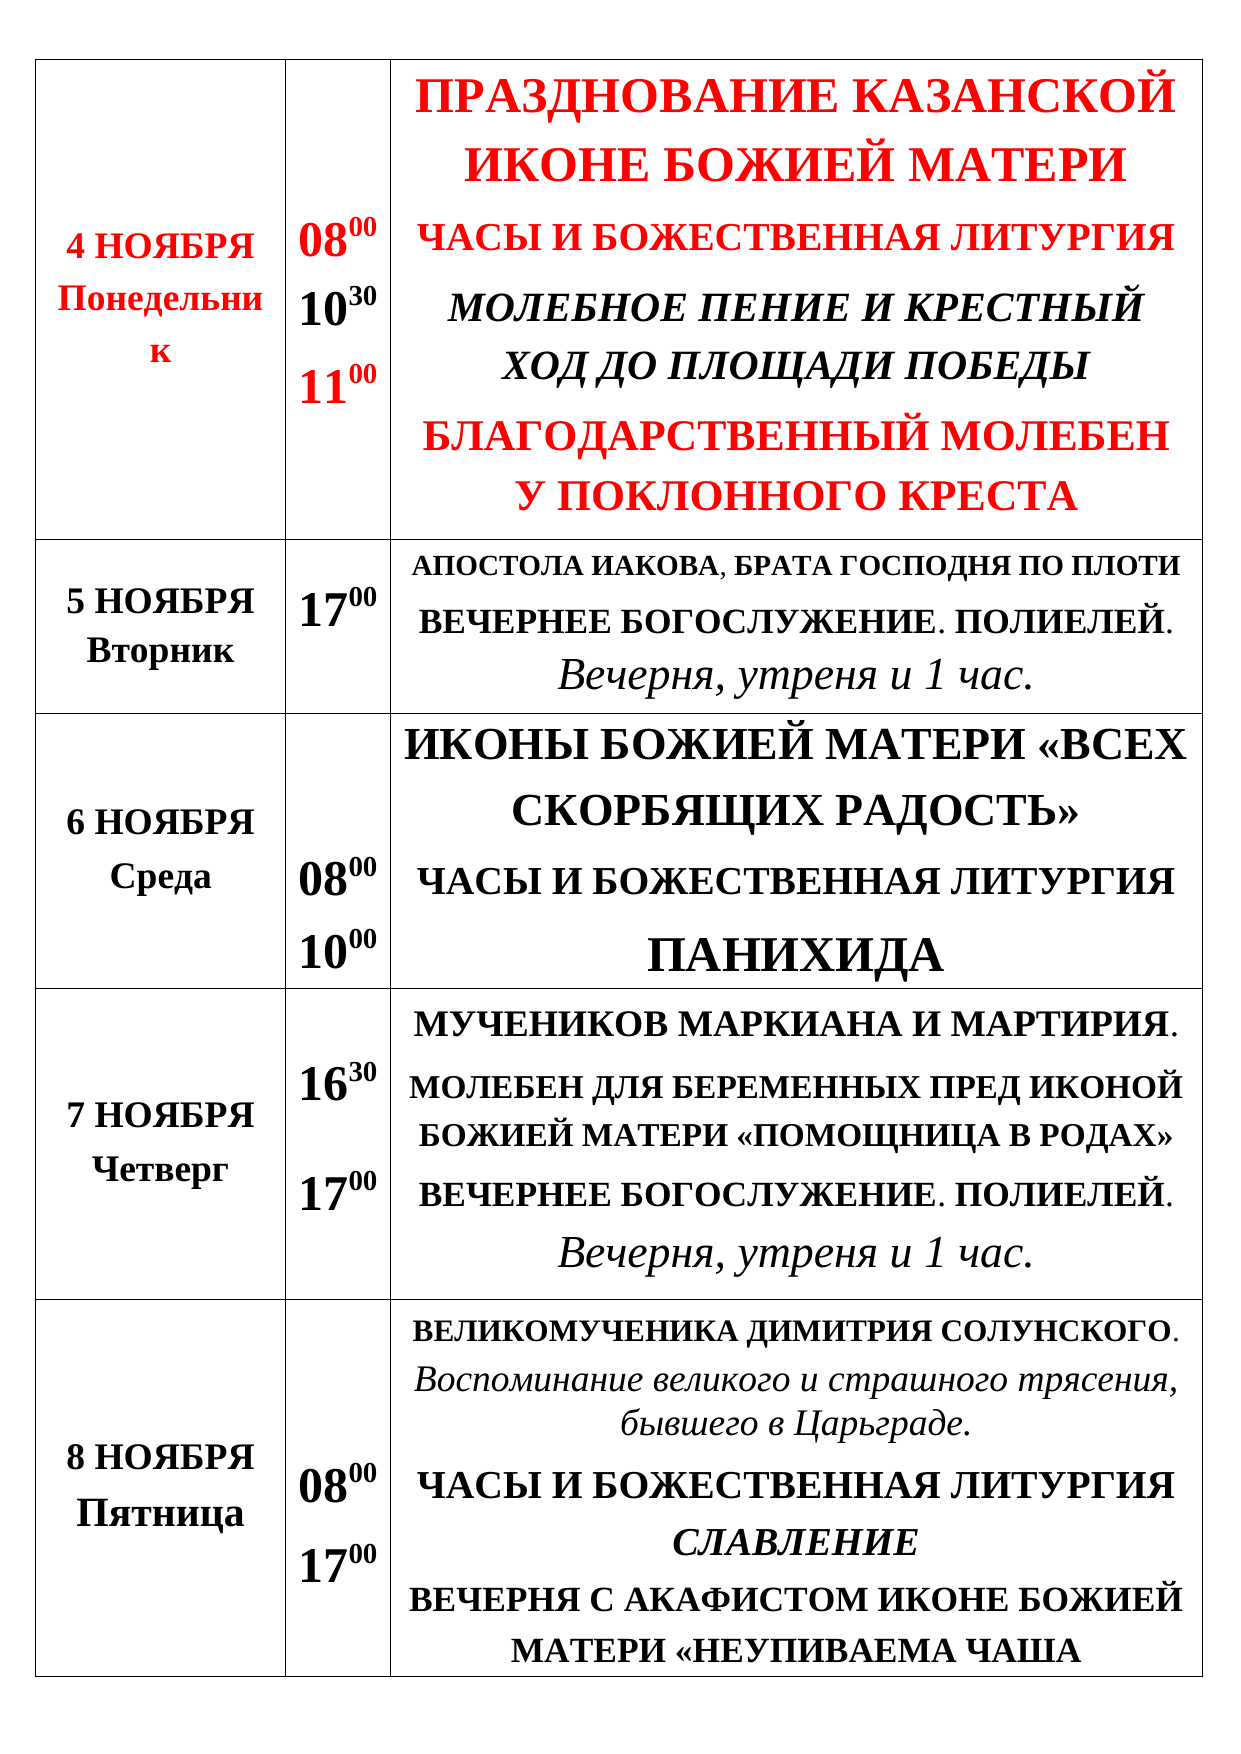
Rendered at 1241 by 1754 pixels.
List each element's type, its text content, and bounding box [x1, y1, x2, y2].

table_cell 8 НОЯБРЯ Пятница [36, 1300, 285, 1676]
table_cell 1700 [286, 540, 390, 713]
table_cell ВЕЛИКОМУЧЕНИКА ДИМИТРИЯ СОЛУНСКОГО. Воспоминание великого и страшного трясения, бывшего в Царьграде. ЧАСЫ И БОЖЕСТВЕННАЯ ЛИТУРГИЯ СЛАВЛЕНИЕ ВЕЧЕРНЯ С АКАФИСТОМ ИКОНЕ БОЖИЕЙ МАТЕРИ «НЕУПИВАЕМА ЧАША [391, 1300, 1202, 1676]
table_cell 5 НОЯБРЯ Вторник [36, 540, 285, 713]
table_cell 7 НОЯБРЯ Четверг [36, 989, 285, 1299]
table_cell МУЧЕНИКОВ МАРКИАНА И МАРТИРИЯ. МОЛЕБЕН ДЛЯ БЕРЕМЕННЫХ ПРЕД ИКОНОЙ БОЖИЕЙ МАТЕРИ «ПОМОЩНИЦА В РОДАХ» ВЕЧЕРНЕЕ БОГОСЛУЖЕНИЕ. ПОЛИЕЛЕЙ. Вечерня, утреня и 1 час. [391, 989, 1202, 1299]
table_cell ИКОНЫ БОЖИЕЙ МАТЕРИ «ВСЕХ СКОРБЯЩИХ РАДОСТЬ» ЧАСЫ И БОЖЕСТВЕННАЯ ЛИТУРГИЯ ПАНИХИДА [391, 714, 1202, 988]
table_cell 6 НОЯБРЯ Среда [36, 714, 285, 988]
table_cell 4 НОЯБРЯ Понедельник [36, 60, 285, 538]
table_cell 0800 1030 1100 [286, 60, 390, 538]
table_cell АПОСТОЛА ИАКОВА, БРАТА ГОСПОДНЯ ПО ПЛОТИ ВЕЧЕРНЕЕ БОГОСЛУЖЕНИЕ. ПОЛИЕЛЕЙ. Вечерня, утреня и 1 час. [391, 540, 1202, 713]
table_cell 1630 1700 [286, 989, 390, 1299]
table_cell ПРАЗДНОВАНИЕ КАЗАНСКОЙ ИКОНЕ БОЖИЕЙ МАТЕРИ ЧАСЫ И БОЖЕСТВЕННАЯ ЛИТУРГИЯ МОЛЕБНОЕ ПЕНИЕ И КРЕСТНЫЙ ХОД ДО ПЛОЩАДИ ПОБЕДЫ БЛАГОДАРСТВЕННЫЙ МОЛЕБЕН У ПОКЛОННОГО КРЕСТА [391, 60, 1202, 538]
table_cell 0800 1700 [286, 1300, 390, 1676]
table_cell 0800 1000 [286, 714, 390, 988]
